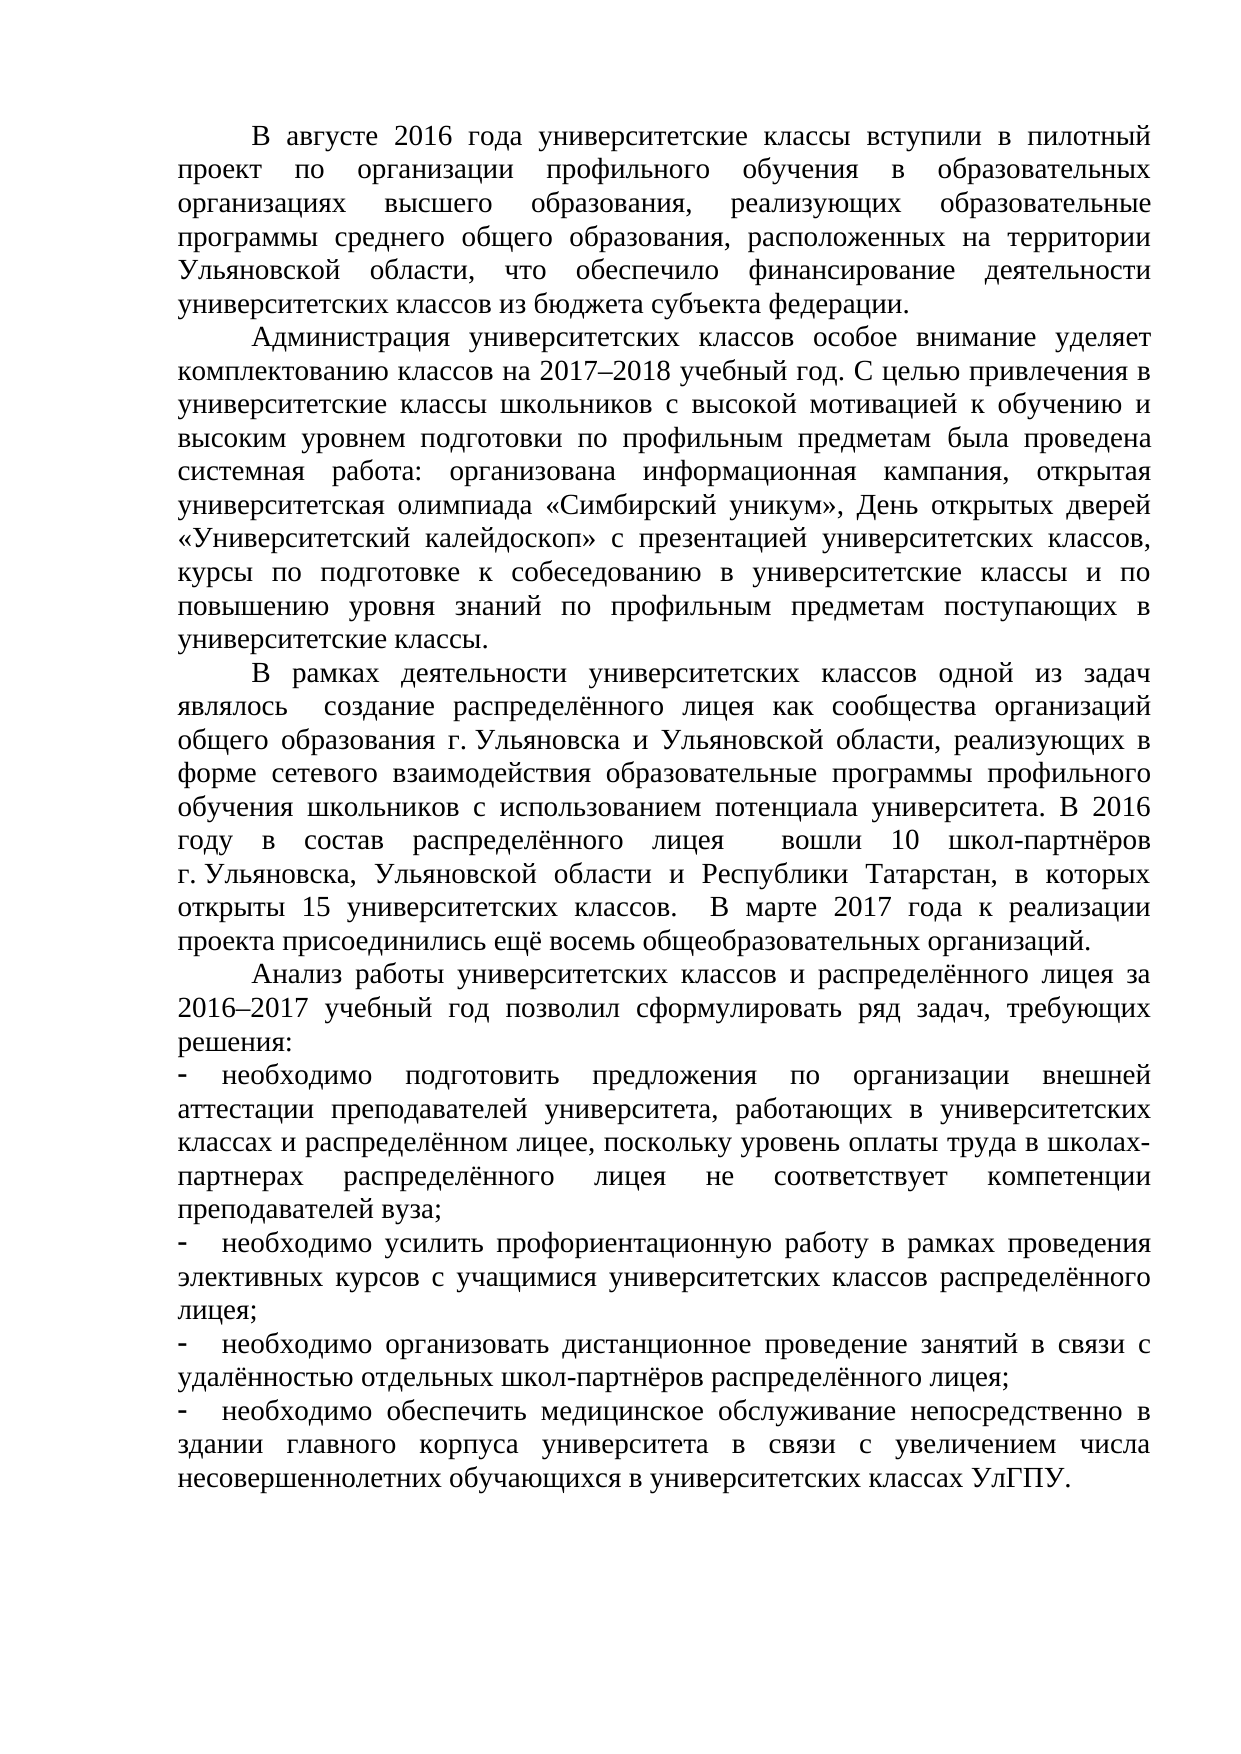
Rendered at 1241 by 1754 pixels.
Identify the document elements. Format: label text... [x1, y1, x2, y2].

list необходимо подготовить предложения по организации внешней аттестации преподавателей университета, работающих в университетских классах и распределённом лицее, поскольку уровень оплаты труда в школах-партнерах распределённого лицея не соответствует компетенции преподавателей вуза; [177, 1057, 1152, 1225]
text В августе 2016 года университетские классы вступили в пилотный проект по организации профильного обучения в образовательных организациях высшего образования, реализующих образовательные программы среднего общего образования, расположенных на территории Ульяновской области, что обеспечило финансирование деятельности университетских классов из бюджета субъекта федерации. [177, 118, 1152, 319]
list необходимо обеспечить медицинское обслуживание непосредственно в здании главного корпуса университета в связи с увеличением числа несовершеннолетних обучающихся в университетских классах УлГПУ. [177, 1393, 1152, 1494]
text Администрация университетских классов особое внимание уделяет комплектованию классов на 2017–2018 учебный год. С целью привлечения в университетские классы школьников с высокой мотивацией к обучению и высоким уровнем подготовки по профильным предметам была проведена системная работа: организована информационная кампания, открытая университетская олимпиада «Симбирский уникум», День открытых дверей «Университетский калейдоскоп» с презентацией университетских классов, курсы по подготовке к собеседованию в университетские классы и по повышению уровня знаний по профильным предметам поступающих в университетские классы. [177, 319, 1152, 655]
list необходимо организовать дистанционное проведение занятий в связи с удалённостью отдельных школ-партнёров распределённого лицея; [177, 1326, 1152, 1393]
text Анализ работы университетских классов и распределённого лицея за 2016–2017 учебный год позволил сформулировать ряд задач, требующих решения: [177, 957, 1152, 1057]
list необходимо усилить профориентационную работу в рамках проведения элективных курсов с учащимися университетских классов распределённого лицея; [177, 1225, 1152, 1326]
text В рамках деятельности университетских классов одной из задач являлось создание распределённого лицея как сообщества организаций общего образования г. Ульяновска и Ульяновской области, реализующих в форме сетевого взаимодействия образовательные программы профильного обучения школьников с использованием потенциала университета. В 2016 году в состав распределённого лицея вошли 10 школ-партнёров г. Ульяновска, Ульяновской области и Республики Татарстан, в которых открыты 15 университетских классов. В марте 2017 года к реализации проекта присоединились ещё восемь общеобразовательных организаций. [177, 655, 1152, 957]
